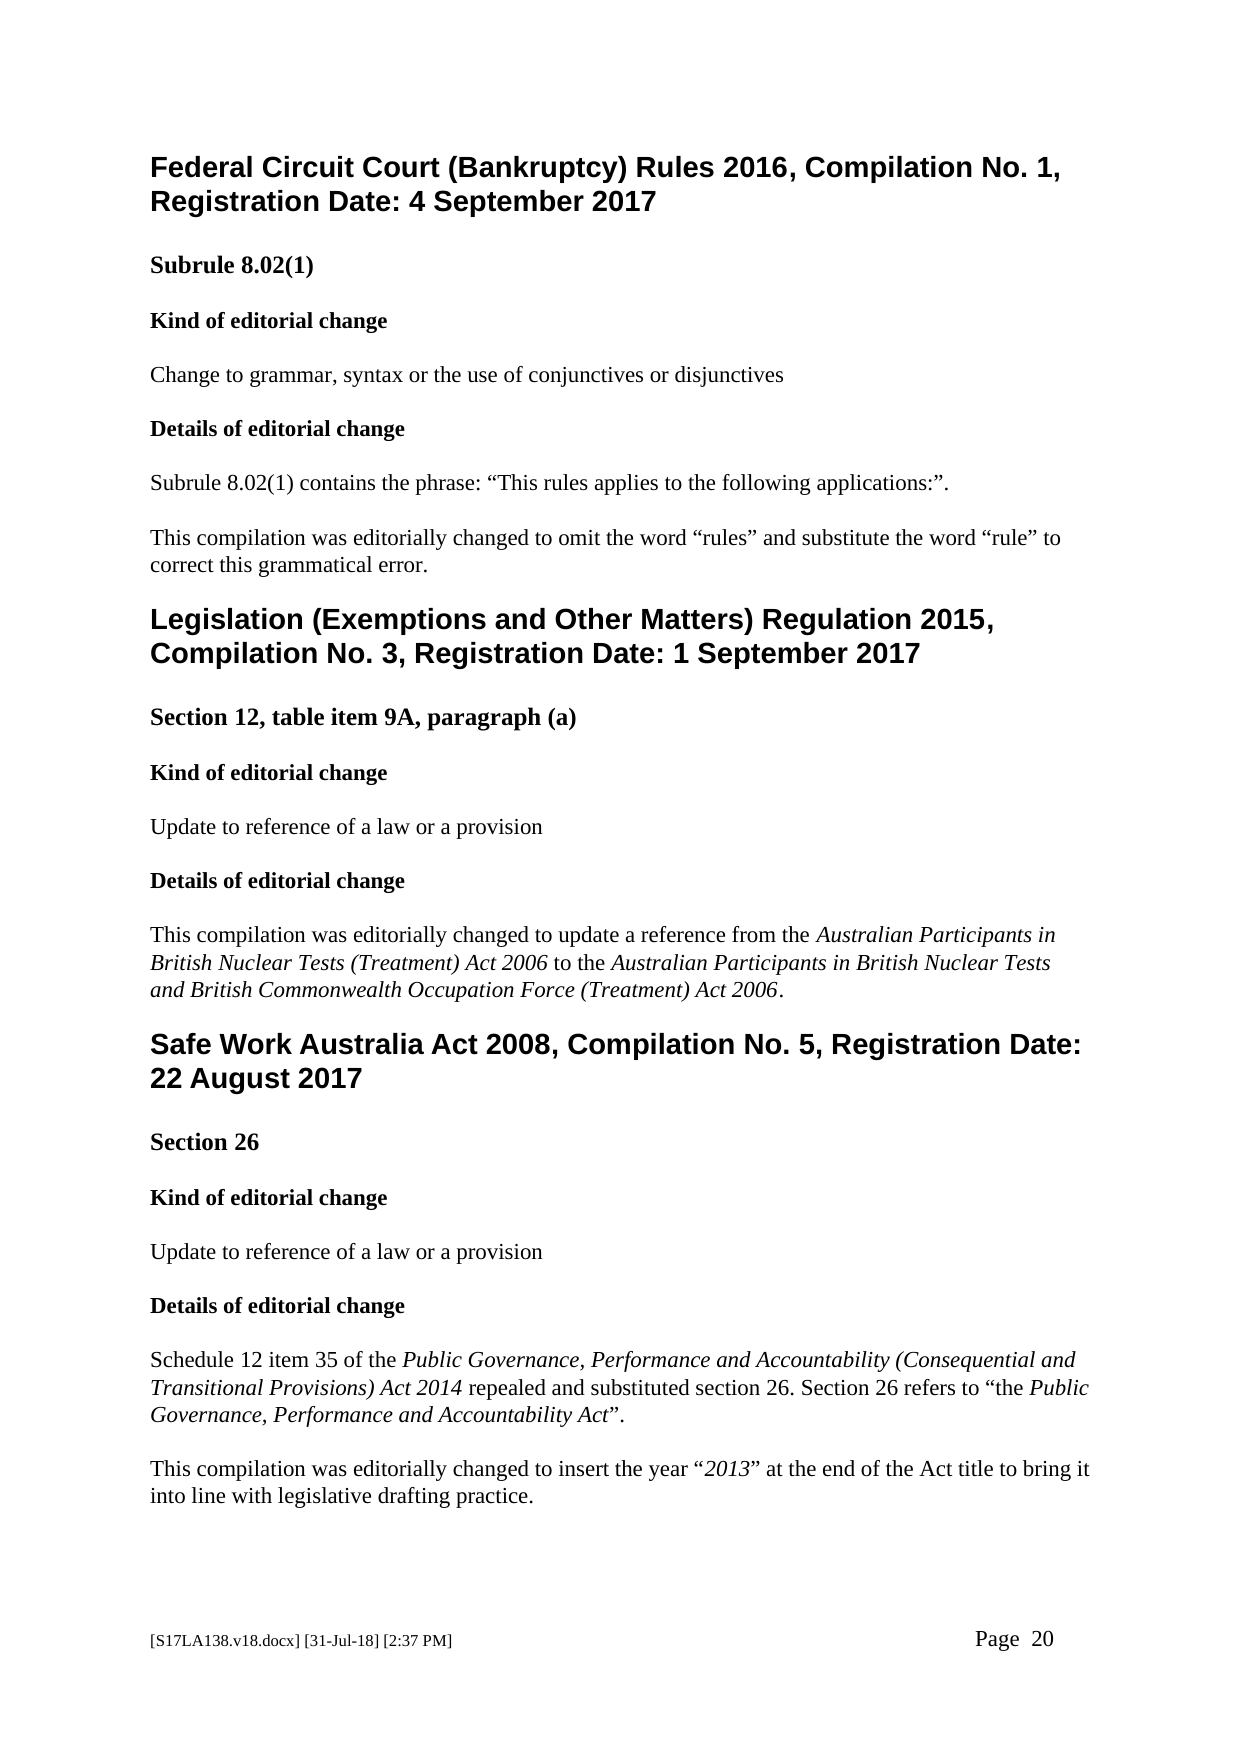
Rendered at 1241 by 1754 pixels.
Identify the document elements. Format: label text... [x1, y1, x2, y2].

text Kind of editorial change [150, 758, 1090, 785]
text Schedule 12 item 35 of the Public Governance, Performance and Accountability (Consequential and Transitional Provisions) Act 2014 repealed and substituted section 26. Section 26 refers to “the Public Governance, Performance and Accountability Act”. [150, 1346, 1090, 1427]
text Kind of editorial change [150, 1183, 1090, 1210]
text Federal Circuit Court (Bankruptcy) Rules 2016, Compilation No. 1, Registration Date: 4 September 2017 [150, 150, 1090, 217]
text Section 26 [150, 1127, 1090, 1156]
text Section 12, table item 9A, paragraph (a) [150, 702, 1090, 731]
text Details of editorial change [150, 1292, 1090, 1319]
text Safe Work Australia Act 2008, Compilation No. 5, Registration Date: 22 August 2017 [150, 1027, 1090, 1094]
text Update to reference of a law or a provision [150, 1237, 1090, 1264]
text This compilation was editorially changed to insert the year “2013” at the end of the Act title to bring it into line with legislative drafting practice. [150, 1454, 1090, 1508]
text This compilation was editorially changed to update a reference from the Australian Participants in British Nuclear Tests (Treatment) Act 2006 to the Australian Participants in British Nuclear Tests and British Commonwealth Occupation Force (Treatment) Act 2006. [150, 921, 1090, 1002]
text This compilation was editorially changed to omit the word “rules” and substitute the word “rule” to correct this grammatical error. [150, 523, 1090, 577]
text Legislation (Exemptions and Other Matters) Regulation 2015, Compilation No. 3, Registration Date: 1 September 2017 [150, 602, 1090, 669]
text Subrule 8.02(1) [150, 250, 1090, 279]
text Update to reference of a law or a provision [150, 812, 1090, 839]
text Subrule 8.02(1) contains the phrase: “This rules applies to the following applications:”. [150, 469, 1090, 496]
text Kind of editorial change [150, 306, 1090, 333]
text Change to grammar, syntax or the use of conjunctives or disjunctives [150, 360, 1090, 387]
text Details of editorial change [150, 414, 1090, 442]
text Details of editorial change [150, 867, 1090, 894]
